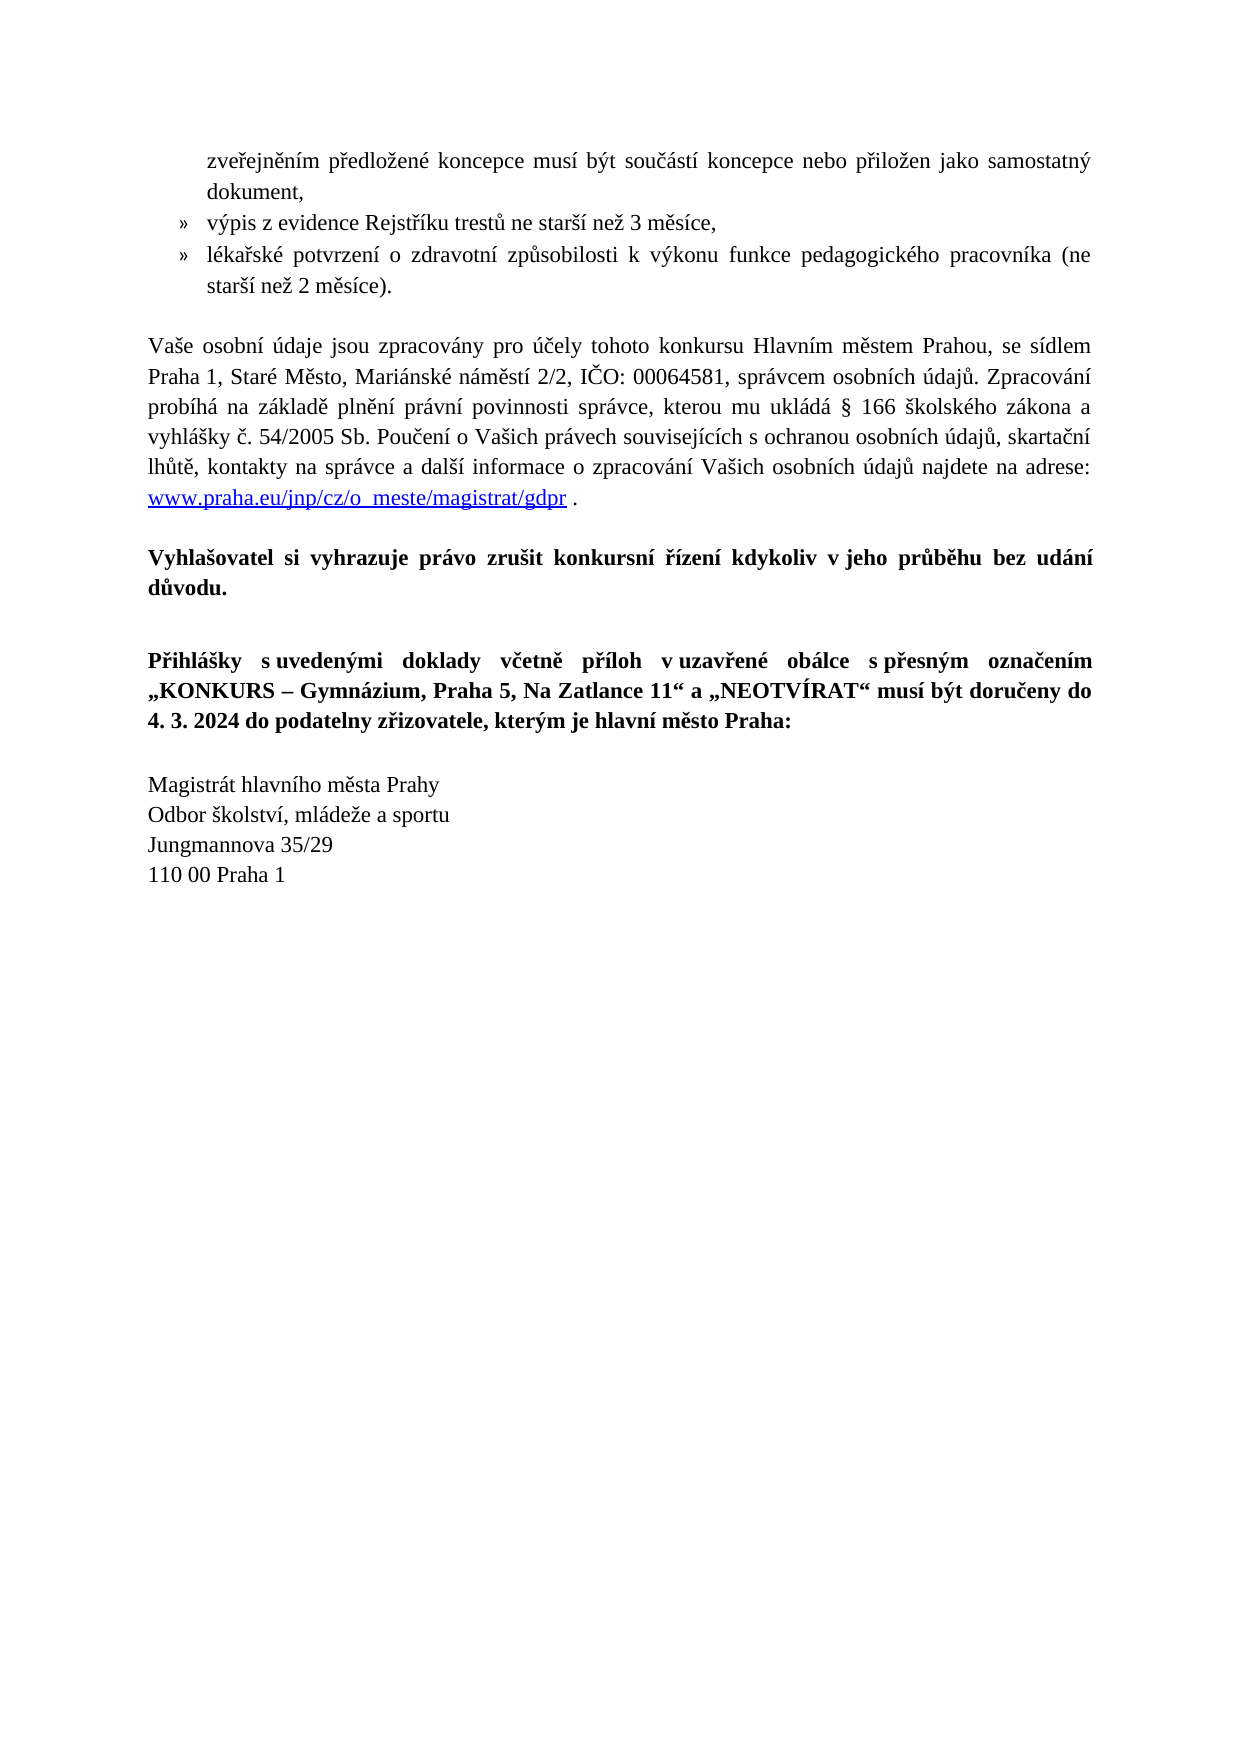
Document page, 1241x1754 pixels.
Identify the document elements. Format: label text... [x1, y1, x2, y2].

text Přihlášky s uvedenými doklady včetně příloh v uzavřené obálce s přesným označením „KONKURS – Gymnázium, Praha 5, Na Zatlance 11“ a „NEOTVÍRAT“ musí být doručeny do 4. 3. 2024 do podatelny zřizovatele, kterým je hlavní město Praha: [148, 647, 1093, 734]
list lékařské potvrzení o zdravotní způsobilosti k výkonu funkce pedagogického pracovníka (ne starší než 2 měsíce). [177, 240, 1093, 298]
text Vaše osobní údaje jsou zpracovány pro účely tohoto konkursu Hlavním městem Prahou, se sídlem Praha 1, Staré Město, Mariánské náměstí 2/2, IČO: 00064581, správcem osobních údajů. Zpracování probíhá na základě plnění právní povinnosti správce, kterou mu ukládá § 166 školského zákona a vyhlášky č. 54/2005 Sb. Poučení o Vašich právech souvisejících s ochranou osobních údajů, skartační lhůtě, kontakty na správce a další informace o zpracování Vašich osobních údajů najdete na adrese: www.praha.eu/jnp/cz/o_meste/magistrat/gdpr . [148, 332, 1093, 510]
text 110 00 Praha 1 [148, 861, 1093, 888]
text Vyhlašovatel si vyhrazuje právo zrušit konkursní řízení kdykoliv v jeho průběhu bez udání důvodu. [148, 544, 1093, 601]
list výpis z evidence Rejstříku trestů ne starší než 3 měsíce, [177, 208, 1093, 236]
text Odbor školství, mládeže a sportu [148, 801, 1093, 827]
text Jungmannova 35/29 [148, 831, 1093, 857]
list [177, 148, 1093, 204]
text Magistrát hlavního města Prahy [148, 771, 1093, 797]
